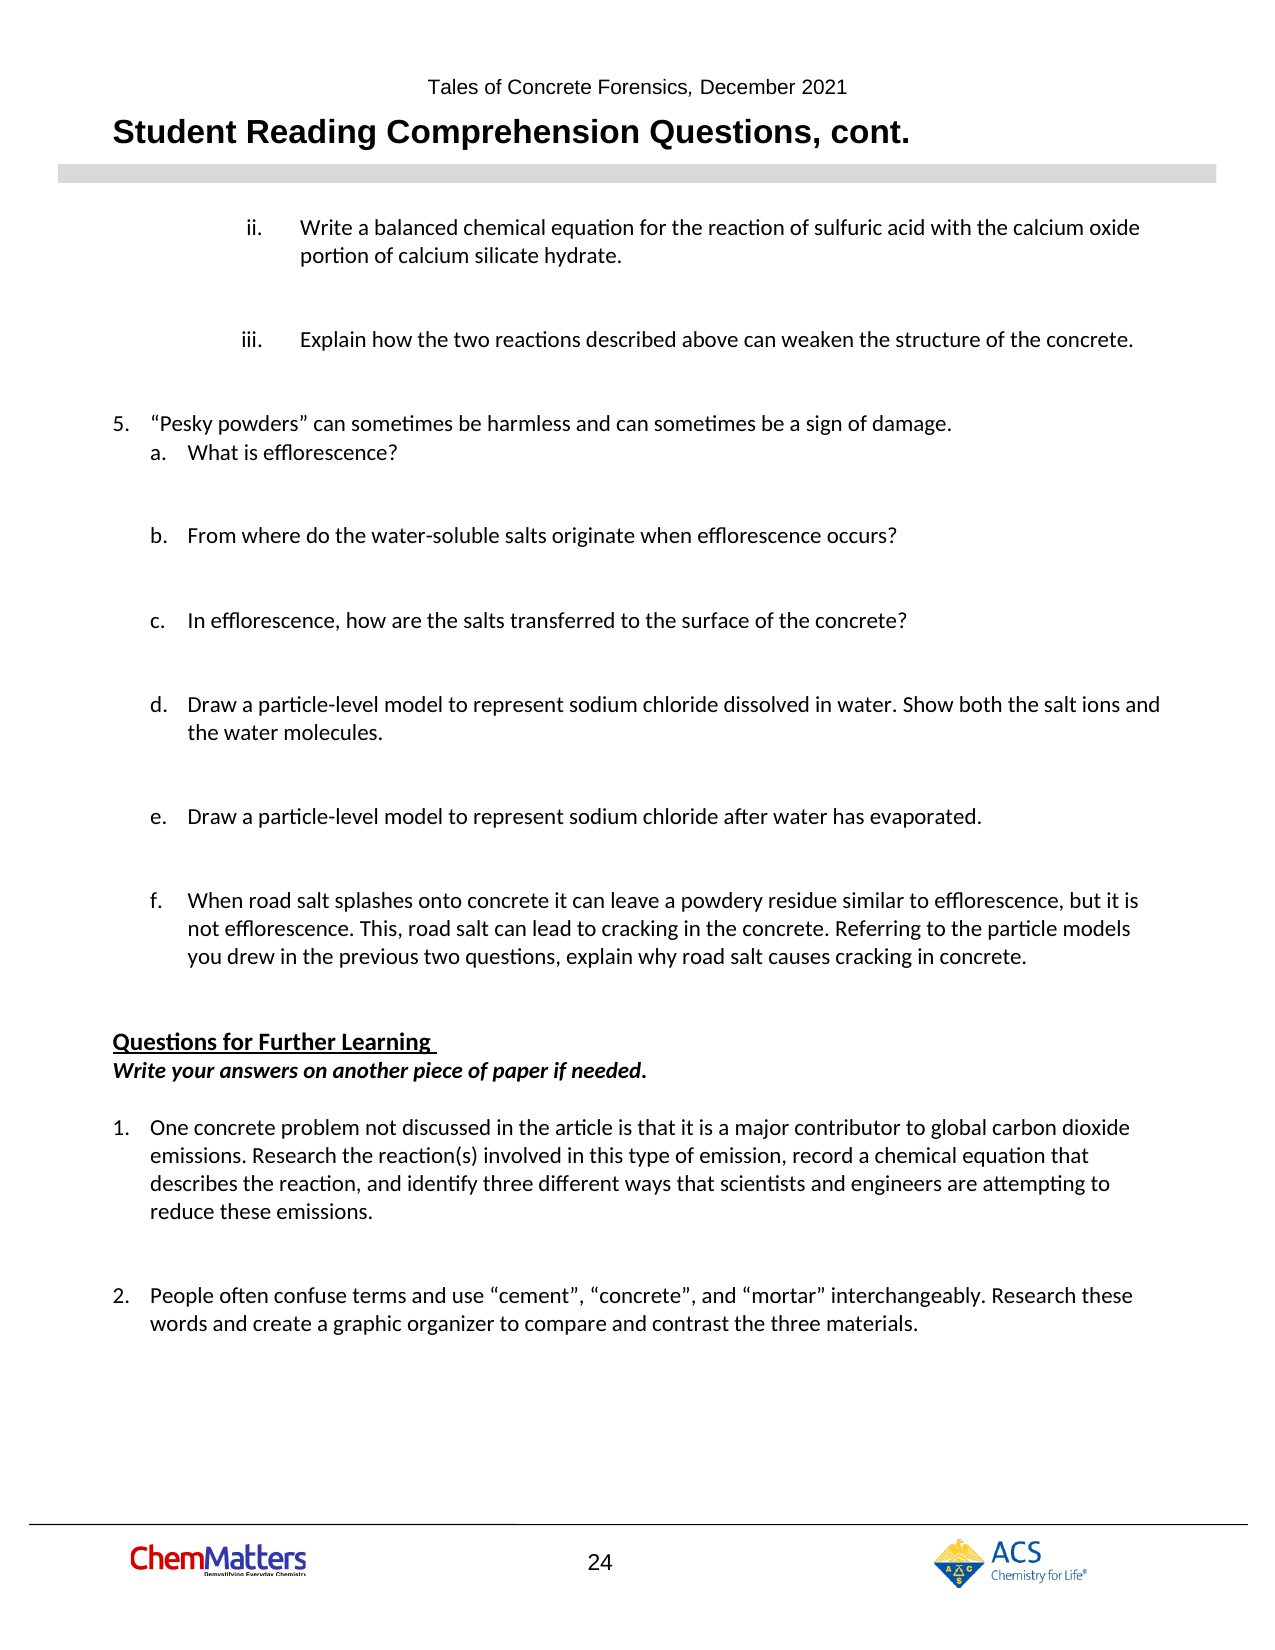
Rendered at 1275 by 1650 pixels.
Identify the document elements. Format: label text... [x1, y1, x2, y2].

list From where do the water-soluble salts originate when efflorescence occurs? [150, 522, 1162, 550]
list When road salt splashes onto concrete it can leave a powdery residue similar to efflorescence, but it is not efflorescence. This, road salt can lead to cracking in the concrete. Referring to the particle models you drew in the previous two questions, explain why road salt causes cracking in concrete. [150, 886, 1162, 970]
text Student Reading Comprehension Questions, cont. [112, 112, 1162, 151]
list Draw a particle-level model to represent sodium chloride after water has evaporated. [150, 802, 1162, 830]
list Draw a particle-level model to represent sodium chloride dissolved in water. Show both the salt ions and the water molecules. [150, 690, 1162, 746]
list Explain how the two reactions described above can weaken the structure of the concrete. [262, 326, 1162, 353]
list Write a balanced chemical equation for the reaction of sulfuric acid with the calcium oxide portion of calcium silicate hydrate. [262, 213, 1162, 269]
text Questions for Further Learning [112, 1026, 1162, 1057]
list People often confuse terms and use “cement”, “concrete”, and “mortar” interchangeably. Research these words and create a graphic organizer to compare and contrast the three materials. [112, 1281, 1162, 1337]
text Write your answers on another piece of paper if needed. [112, 1057, 1162, 1084]
list What is efflorescence? [150, 438, 1162, 466]
picture [130, 1544, 306, 1576]
list In efflorescence, how are the salts transferred to the surface of the concrete? [150, 606, 1162, 634]
list “Pesky powders” can sometimes be harmless and can sometimes be a sign of damage. [112, 409, 1162, 438]
list One concrete problem not discussed in the article is that it is a major contributor to global carbon dioxide emissions. Research the reaction(s) involved in this type of emission, record a chemical equation that describes the reaction, and identify three different ways that scientists and engineers are attempting to reduce these emissions. [112, 1113, 1162, 1225]
